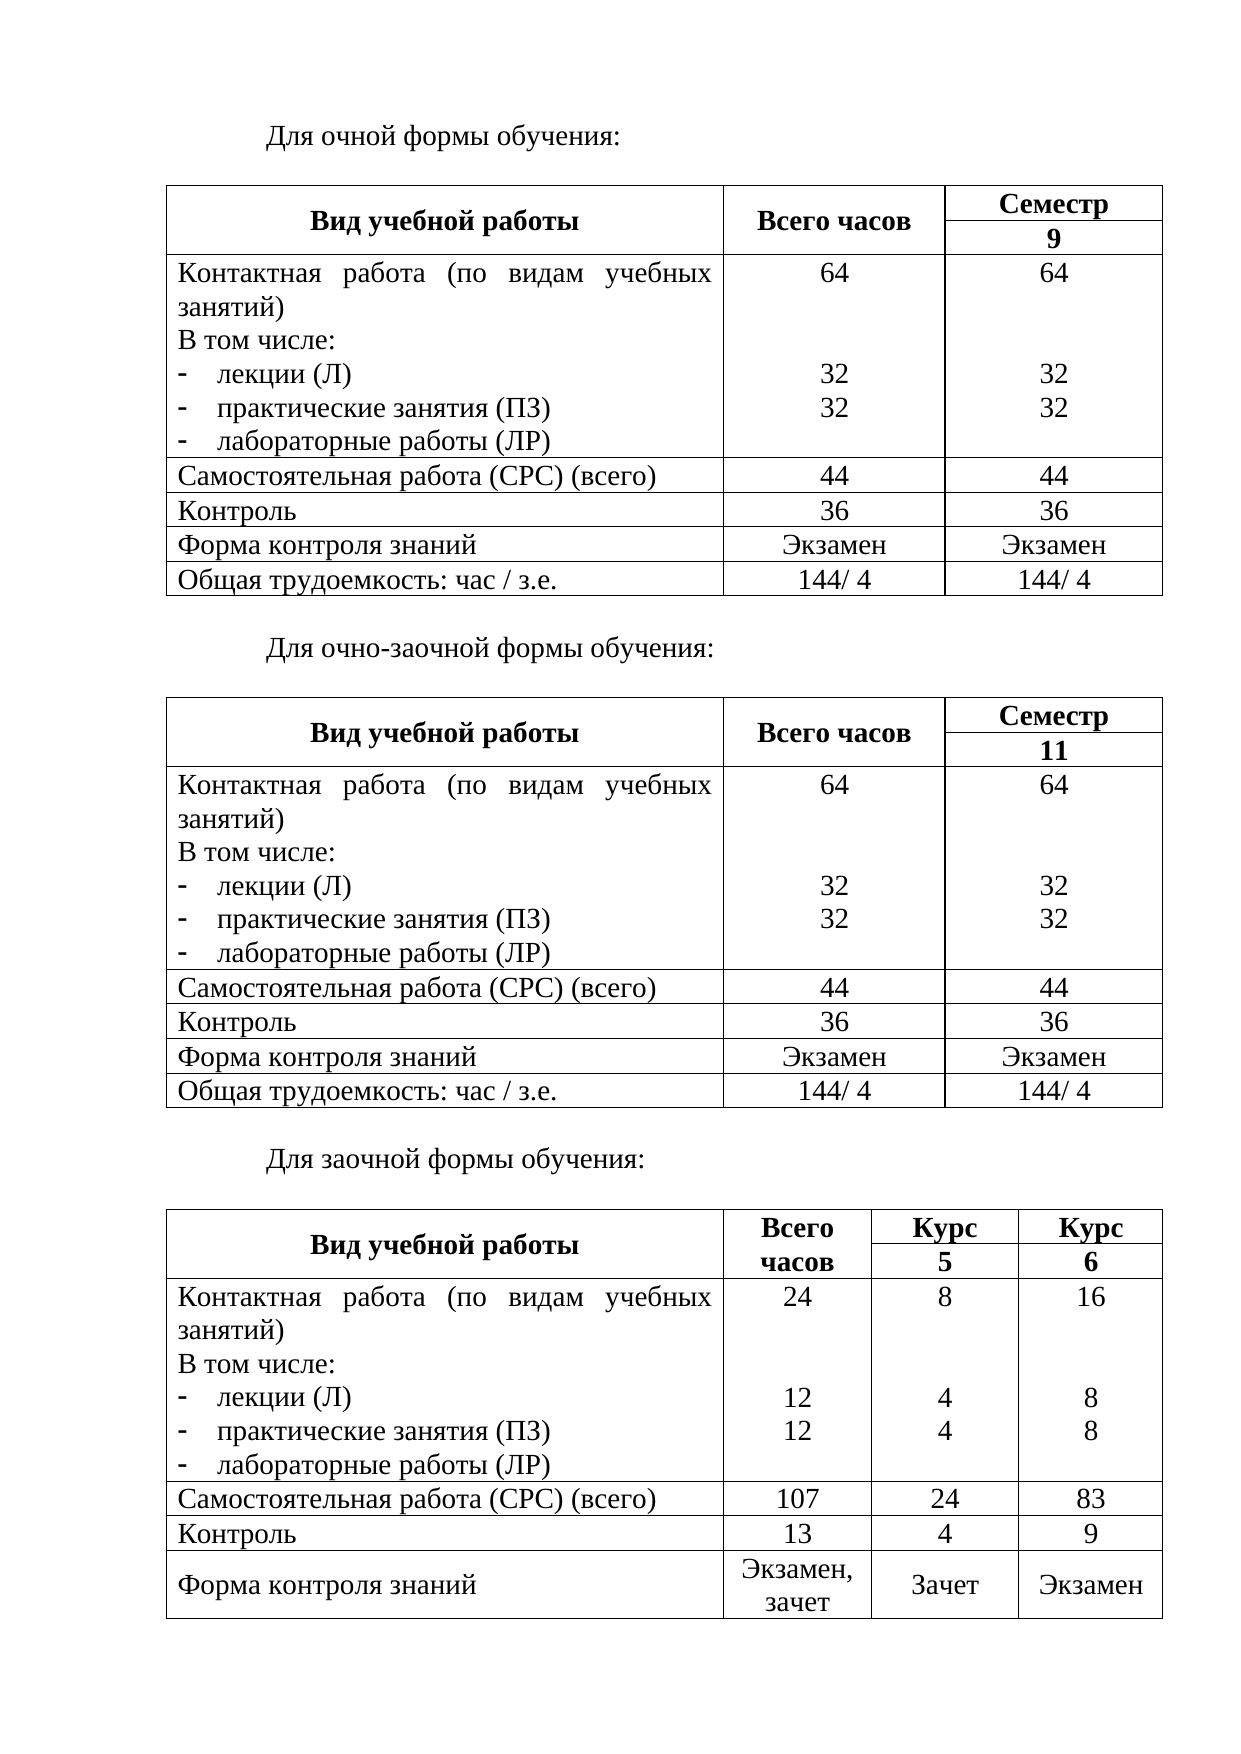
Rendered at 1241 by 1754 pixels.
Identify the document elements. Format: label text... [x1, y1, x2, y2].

table_cell Контактная работа (по видам учебных занятий) В том числе: лекции (Л) практические занятия (ПЗ) лабораторные работы (ЛР) [167, 1279, 723, 1481]
table_header Курс [1019, 1210, 1162, 1243]
table_cell Форма контроля знаний [167, 1551, 723, 1618]
table_cell 36 [946, 493, 1162, 526]
table_cell 4 [872, 1516, 1018, 1550]
table_cell 144/ 4 [946, 1074, 1162, 1107]
table_cell Контактная работа (по видам учебных занятий) В том числе: лекции (Л) практические занятия (ПЗ) лабораторные работы (ЛР) [167, 767, 723, 969]
table_cell Самостоятельная работа (СРС) (всего) [167, 970, 723, 1003]
table_cell 144/ 4 [724, 562, 944, 595]
table_cell 44 [946, 970, 1162, 1003]
table_cell 5 [872, 1244, 1018, 1278]
table_cell 6 [1019, 1244, 1162, 1278]
table_cell Общая трудоемкость: час / з.е. [167, 562, 723, 595]
table_cell 83 [1019, 1482, 1162, 1515]
text Для очно-заочной формы обучения: [177, 630, 1152, 663]
text Для очной формы обучения: [177, 118, 1152, 152]
table_cell Экзамен, зачет [724, 1551, 871, 1618]
table_cell 36 [724, 1004, 944, 1038]
table_cell Общая трудоемкость: час / з.е. [167, 1074, 723, 1107]
table_cell 36 [724, 493, 944, 526]
table_cell 36 [946, 1004, 1162, 1038]
table_header Всего часов [724, 1210, 871, 1278]
table_cell Контроль [167, 493, 723, 526]
table_cell 16 8 8 [1019, 1279, 1162, 1481]
table_cell 24 [872, 1482, 1018, 1515]
table_cell 11 [946, 733, 1162, 766]
table_cell 64 32 32 [724, 255, 944, 457]
table_cell 64 32 32 [946, 767, 1162, 969]
table_cell Контактная работа (по видам учебных занятий) В том числе: лекции (Л) практические занятия (ПЗ) лабораторные работы (ЛР) [167, 255, 723, 457]
table_cell Самостоятельная работа (СРС) (всего) [167, 458, 723, 492]
table_cell 13 [724, 1516, 871, 1550]
table_header Курс [872, 1210, 1018, 1243]
table_cell Экзамен [946, 527, 1162, 561]
table_cell 44 [946, 458, 1162, 492]
text Для заочной формы обучения: [177, 1142, 1152, 1175]
table_cell 64 32 32 [724, 767, 944, 969]
table_cell Форма контроля знаний [167, 1039, 723, 1072]
table_header Вид учебной работы [167, 186, 723, 254]
table_cell 44 [724, 458, 944, 492]
table_cell 107 [724, 1482, 871, 1515]
table_header Семестр [946, 186, 1162, 220]
table_cell Экзамен [724, 1039, 944, 1072]
table_cell 144/ 4 [724, 1074, 944, 1107]
table_header Вид учебной работы [167, 1210, 723, 1278]
table_cell 9 [946, 221, 1162, 254]
table_cell Экзамен [1019, 1551, 1162, 1618]
table_cell 8 4 4 [872, 1279, 1018, 1481]
table_cell 144/ 4 [946, 562, 1162, 595]
table_cell Экзамен [724, 527, 944, 561]
table_cell 44 [724, 970, 944, 1003]
table_cell Зачет [872, 1551, 1018, 1618]
table_header Всего часов [724, 186, 944, 254]
table_cell Самостоятельная работа (СРС) (всего) [167, 1482, 723, 1515]
table_header Всего часов [724, 698, 944, 766]
table_cell Контроль [167, 1516, 723, 1550]
table_cell Контроль [167, 1004, 723, 1038]
table_cell 64 32 32 [946, 255, 1162, 457]
table_cell Форма контроля знаний [167, 527, 723, 561]
table_header Вид учебной работы [167, 698, 723, 766]
table_cell Экзамен [946, 1039, 1162, 1072]
table_header Семестр [946, 698, 1162, 732]
table_cell 9 [1019, 1516, 1162, 1550]
table_cell 24 12 12 [724, 1279, 871, 1481]
